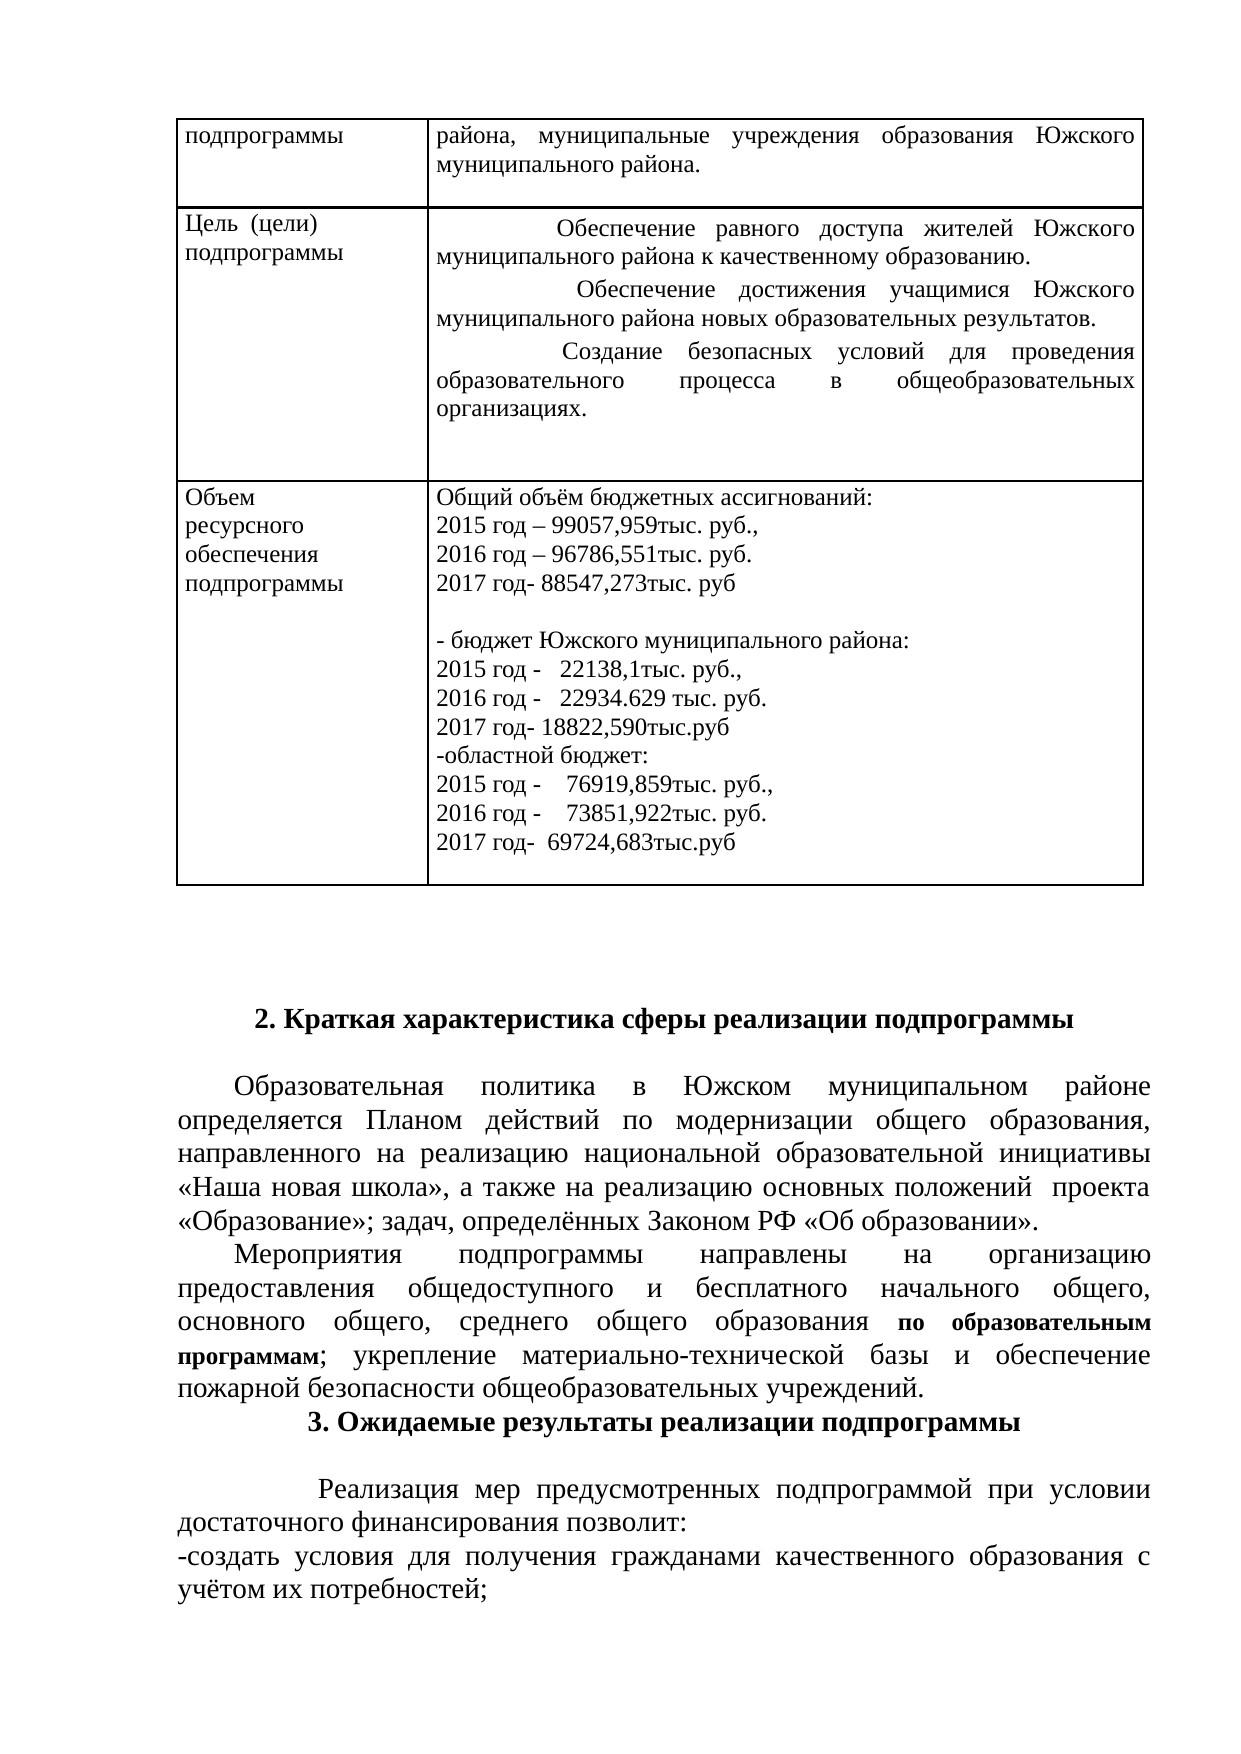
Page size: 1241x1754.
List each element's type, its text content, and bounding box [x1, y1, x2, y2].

list Реализация мер предусмотренных подпрограммой при условии достаточного финансирования позволит: [177, 1471, 1152, 1538]
table_cell Объем ресурсного обеспечения подпрограммы [178, 482, 427, 884]
text -создать условия для получения гражданами качественного образования с учётом их потребностей; [177, 1538, 1152, 1605]
table_cell Общий объём бюджетных ассигнований: 2015 год – 99057,959тыс. руб., 2016 год – 96786,551тыс. руб. 2017 год- 88547,273тыс. руб - бюджет Южского муниципального района: 2015 год - 22138,1тыс. руб., 2016 год - 22934.629 тыс. руб. 2017 год- 18822,590тыс.руб -областной бюджет: 2015 год - 76919,859тыс. руб., 2016 год - 73851,922тыс. руб. 2017 год- 69724,683тыс.руб [429, 482, 1142, 884]
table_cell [429, 120, 1142, 206]
text Образовательная политика в Южском муниципальном районе определяется Планом действий по модернизации общего образования, направленного на реализацию национальной образовательной инициативы «Наша новая школа», а также на реализацию основных положений проекта «Образование»; задач, определённых Законом РФ «Об образовании». [177, 1068, 1152, 1236]
text Мероприятия подпрограммы направлены на организацию предоставления общедоступного и бесплатного начального общего, основного общего, среднего общего образования по образовательным программам; укрепление материально-технической базы и обеспечение пожарной безопасности общеобразовательных учреждений. [177, 1236, 1152, 1404]
text 3. Ожидаемые результаты реализации подпрограммы [177, 1404, 1152, 1437]
table_cell Цель (цели) подпрограммы [178, 209, 427, 480]
text 2. Краткая характеристика сферы реализации подпрограммы [177, 1001, 1152, 1035]
table_cell Обеспечение равного доступа жителей Южского муниципального района к качественному образованию. Обеспечение достижения учащимися Южского муниципального района новых образовательных результатов. Создание безопасных условий для проведения образовательного процесса в общеобразовательных организациях. [429, 209, 1142, 480]
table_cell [178, 120, 427, 206]
